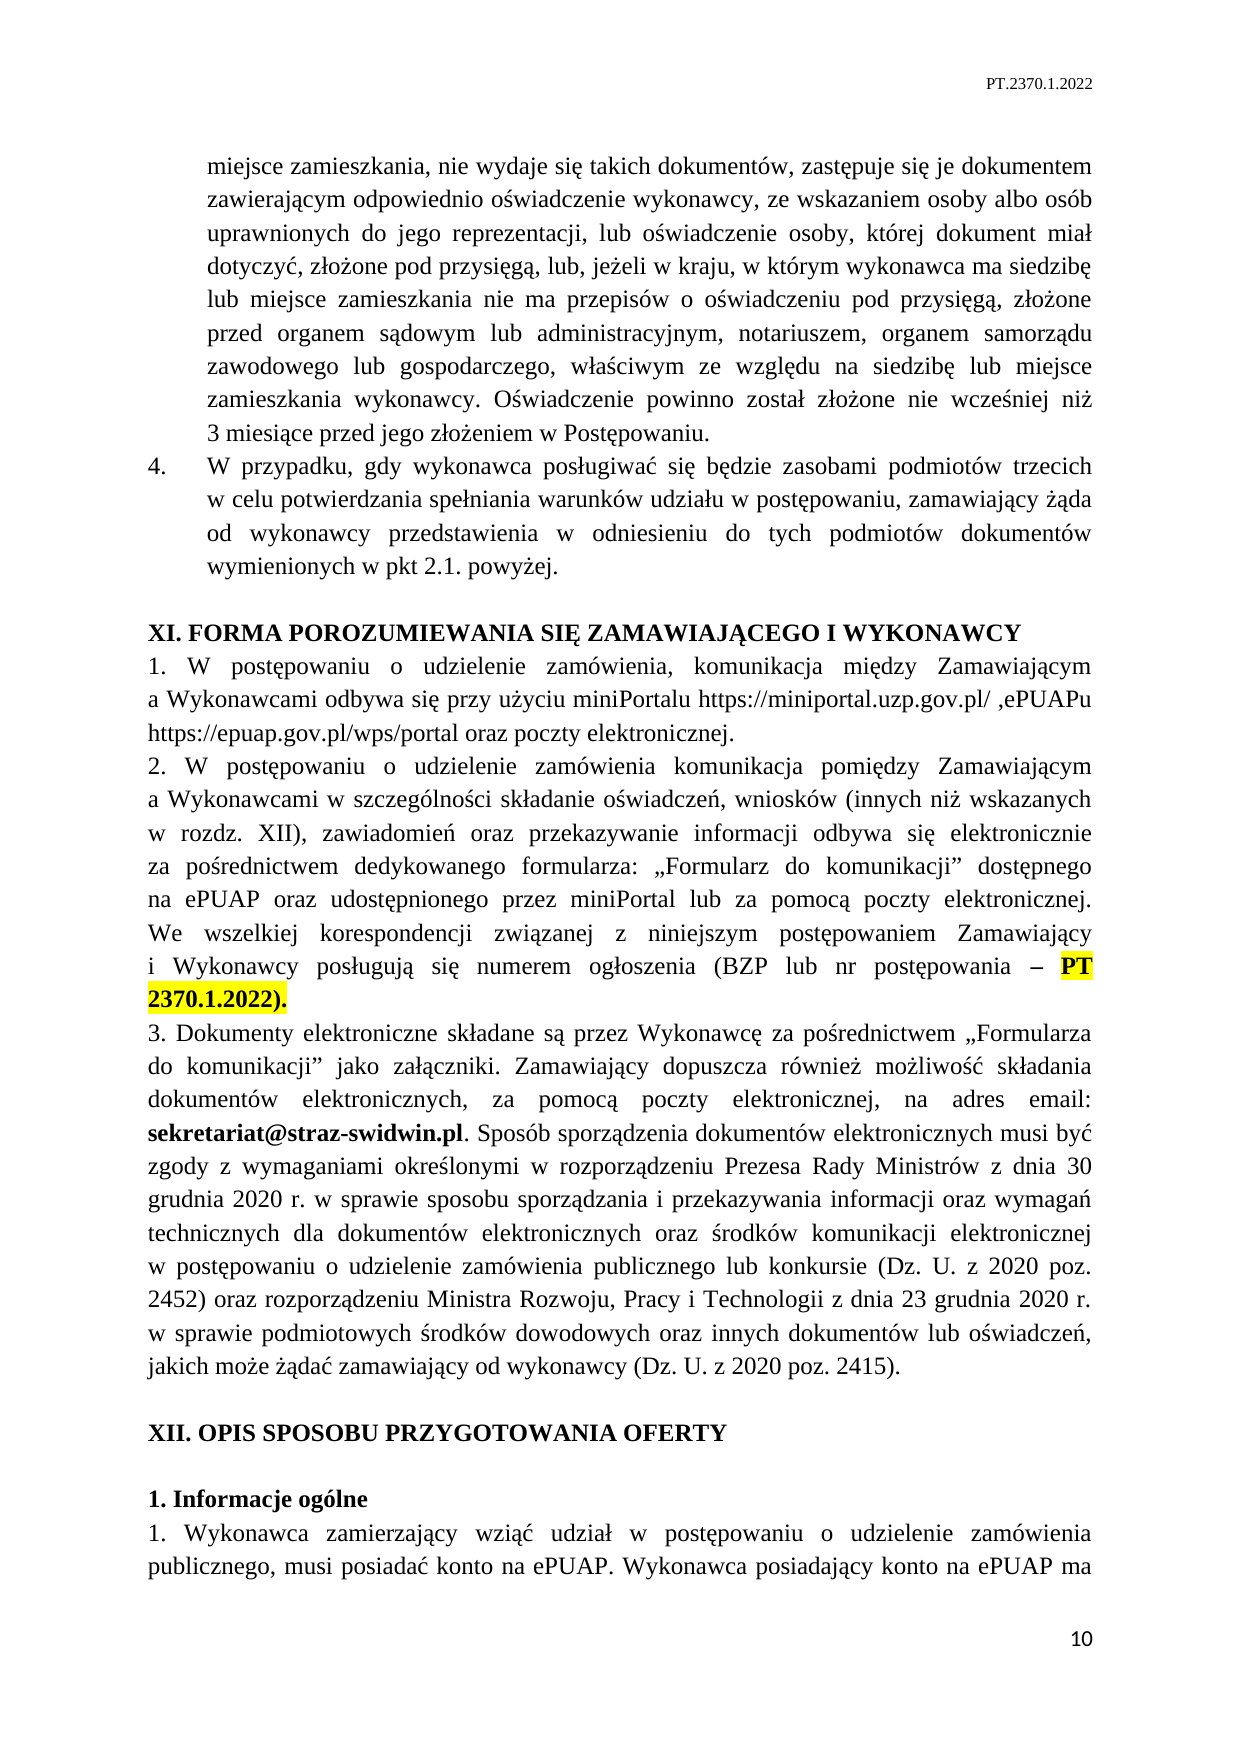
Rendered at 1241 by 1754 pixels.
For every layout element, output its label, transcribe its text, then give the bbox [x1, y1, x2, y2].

text 1. Informacje ogólne [148, 1481, 1093, 1514]
text XII. OPIS SPOSOBU PRZYGOTOWANIA OFERTY [148, 1414, 1093, 1448]
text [207, 380, 1093, 448]
text 2. W postępowaniu o udzielenie zamówienia komunikacja pomiędzy Zamawiającym a Wykonawcami w szczególności składanie oświadczeń, wniosków (innych niż wskazanych w rozdz. XII), zawiadomień oraz przekazywanie informacji odbywa się elektronicznie za pośrednictwem dedykowanego formularza: „Formularz do komunikacji” dostępnego na ePUAP oraz udostępnionego przez miniPortal lub za pomocą poczty elektronicznej. We wszelkiej korespondencji związanej z niniejszym postępowaniem Zamawiający i Wykonawcy posługują się numerem ogłoszenia (BZP lub nr postępowania – PT 2370.1.2022). [148, 748, 1093, 1014]
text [148, 1514, 1093, 1581]
text 1. W postępowaniu o udzielenie zamówienia, komunikacja między Zamawiającym a Wykonawcami odbywa się przy użyciu miniPortalu https://miniportal.uzp.gov.pl/ ,ePUAPu https://epuap.gov.pl/wps/portal oraz poczty elektronicznej. [148, 648, 1093, 748]
text 3. Dokumenty elektroniczne składane są przez Wykonawcę za pośrednictwem „Formularza do komunikacji” jako załączniki. Zamawiający dopuszcza również możliwość składania dokumentów elektronicznych, za pomocą poczty elektronicznej, na adres email: sekretariat@straz-swidwin.pl. Sposób sporządzenia dokumentów elektronicznych musi być zgody z wymaganiami określonymi w rozporządzeniu Prezesa Rady Ministrów z dnia 30 grudnia 2020 r. w sprawie sposobu sporządzania i przekazywania informacji oraz wymagań technicznych dla dokumentów elektronicznych oraz środków komunikacji elektronicznej w postępowaniu o udzielenie zamówienia publicznego lub konkursie (Dz. U. z 2020 poz. 2452) oraz rozporządzeniu Ministra Rozwoju, Pracy i Technologii z dnia 23 grudnia 2020 r. w sprawie podmiotowych środków dowodowych oraz innych dokumentów lub oświadczeń, jakich może żądać zamawiający od wykonawcy (Dz. U. z 2020 poz. 2415). [148, 1014, 1093, 1381]
list W przypadku, gdy wykonawca posługiwać się będzie zasobami podmiotów trzecich w celu potwierdzania spełniania warunków udziału w postępowaniu, zamawiający żąda od wykonawcy przedstawienia w odniesieniu do tych podmiotów dokumentów wymienionych w pkt 2.1. powyżej. [148, 448, 1093, 581]
text XI. FORMA POROZUMIEWANIA SIĘ ZAMAWIAJĄCEGO I WYKONAWCY [148, 614, 1093, 648]
